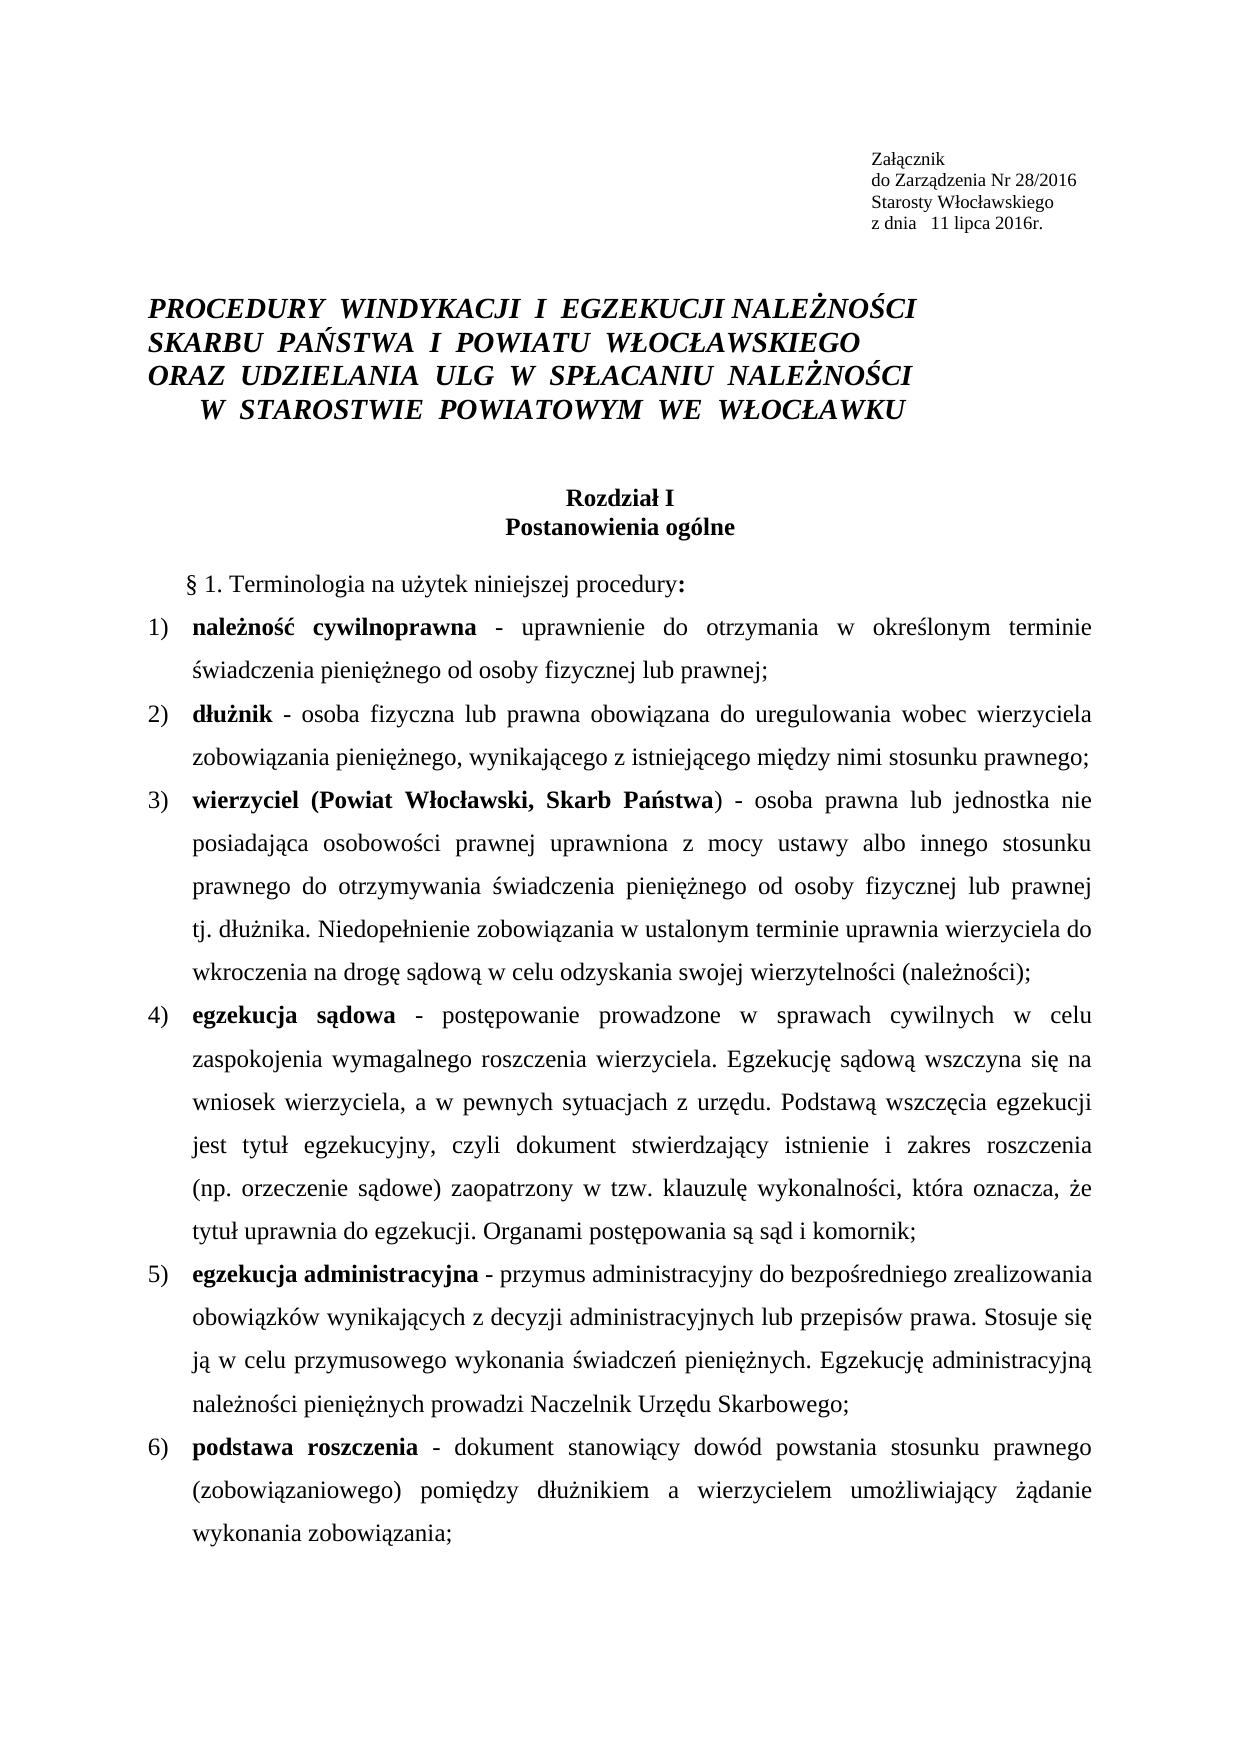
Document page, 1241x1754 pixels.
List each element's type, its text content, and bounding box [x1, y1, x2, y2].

list podstawa roszczenia - dokument stanowiący dowód powstania stosunku prawnego (zobowiązaniowego) pomiędzy dłużnikiem a wierzycielem umożliwiający żądanie wykonania zobowiązania; [148, 1432, 1093, 1547]
text Starosty Włocławskiego [148, 191, 1093, 212]
text SKARBU PAŃSTWA I POWIATU WŁOCŁAWSKIEGO [148, 325, 1093, 358]
list egzekucja administracyjna - przymus administracyjny do bezpośredniego zrealizowania obowiązków wynikających z decyzji administracyjnych lub przepisów prawa. Stosuje się ją w celu przymusowego wykonania świadczeń pieniężnych. Egzekucję administracyjną należności pieniężnych prowadzi Naczelnik Urzędu Skarbowego; [148, 1259, 1093, 1417]
text z dnia 11 lipca 2016r. [148, 212, 1093, 234]
text § 1. Terminologia na użytek niniejszej procedury: [148, 569, 1093, 598]
list wierzyciel (Powiat Włocławski, Skarb Państwa) - osoba prawna lub jednostka nie posiadająca osobowości prawnej uprawniona z mocy ustawy albo innego stosunku prawnego do otrzymywania świadczenia pieniężnego od osoby fizycznej lub prawnej tj. dłużnika. Niedopełnienie zobowiązania w ustalonym terminie uprawnia wierzyciela do wkroczenia na drogę sądową w celu odzyskania swojej wierzytelności (należności); [148, 785, 1093, 986]
text ORAZ UDZIELANIA ULG W SPŁACANIU NALEŻNOŚCI [148, 358, 1093, 392]
list dłużnik - osoba fizyczna lub prawna obowiązana do uregulowania wobec wierzyciela zobowiązania pieniężnego, wynikającego z istniejącego między nimi stosunku prawnego; [148, 699, 1093, 771]
list egzekucja sądowa - postępowanie prowadzone w sprawach cywilnych w celu zaspokojenia wymagalnego roszczenia wierzyciela. Egzekucję sądową wszczyna się na wniosek wierzyciela, a w pewnych sytuacjach z urzędu. Podstawą wszczęcia egzekucji jest tytuł egzekucyjny, czyli dokument stwierdzający istnienie i zakres roszczenia (np. orzeczenie sądowe) zaopatrzony w tzw. klauzulę wykonalności, która oznacza, że tytuł uprawnia do egzekucji. Organami postępowania są sąd i komornik; [148, 1001, 1093, 1245]
text W STAROSTWIE POWIATOWYM WE WŁOCŁAWKU [148, 392, 1093, 426]
list należność cywilnoprawna - uprawnienie do otrzymania w określonym terminie świadczenia pieniężnego od osoby fizycznej lub prawnej; [148, 612, 1093, 684]
text Rozdział I [148, 483, 1093, 512]
text Załącznik [148, 148, 1093, 169]
text PROCEDURY WINDYKACJI I EGZEKUCJI NALEŻNOŚCI [148, 291, 1093, 325]
text Postanowienia ogólne [148, 512, 1093, 541]
text do Zarządzenia Nr 28/2016 [148, 169, 1093, 191]
